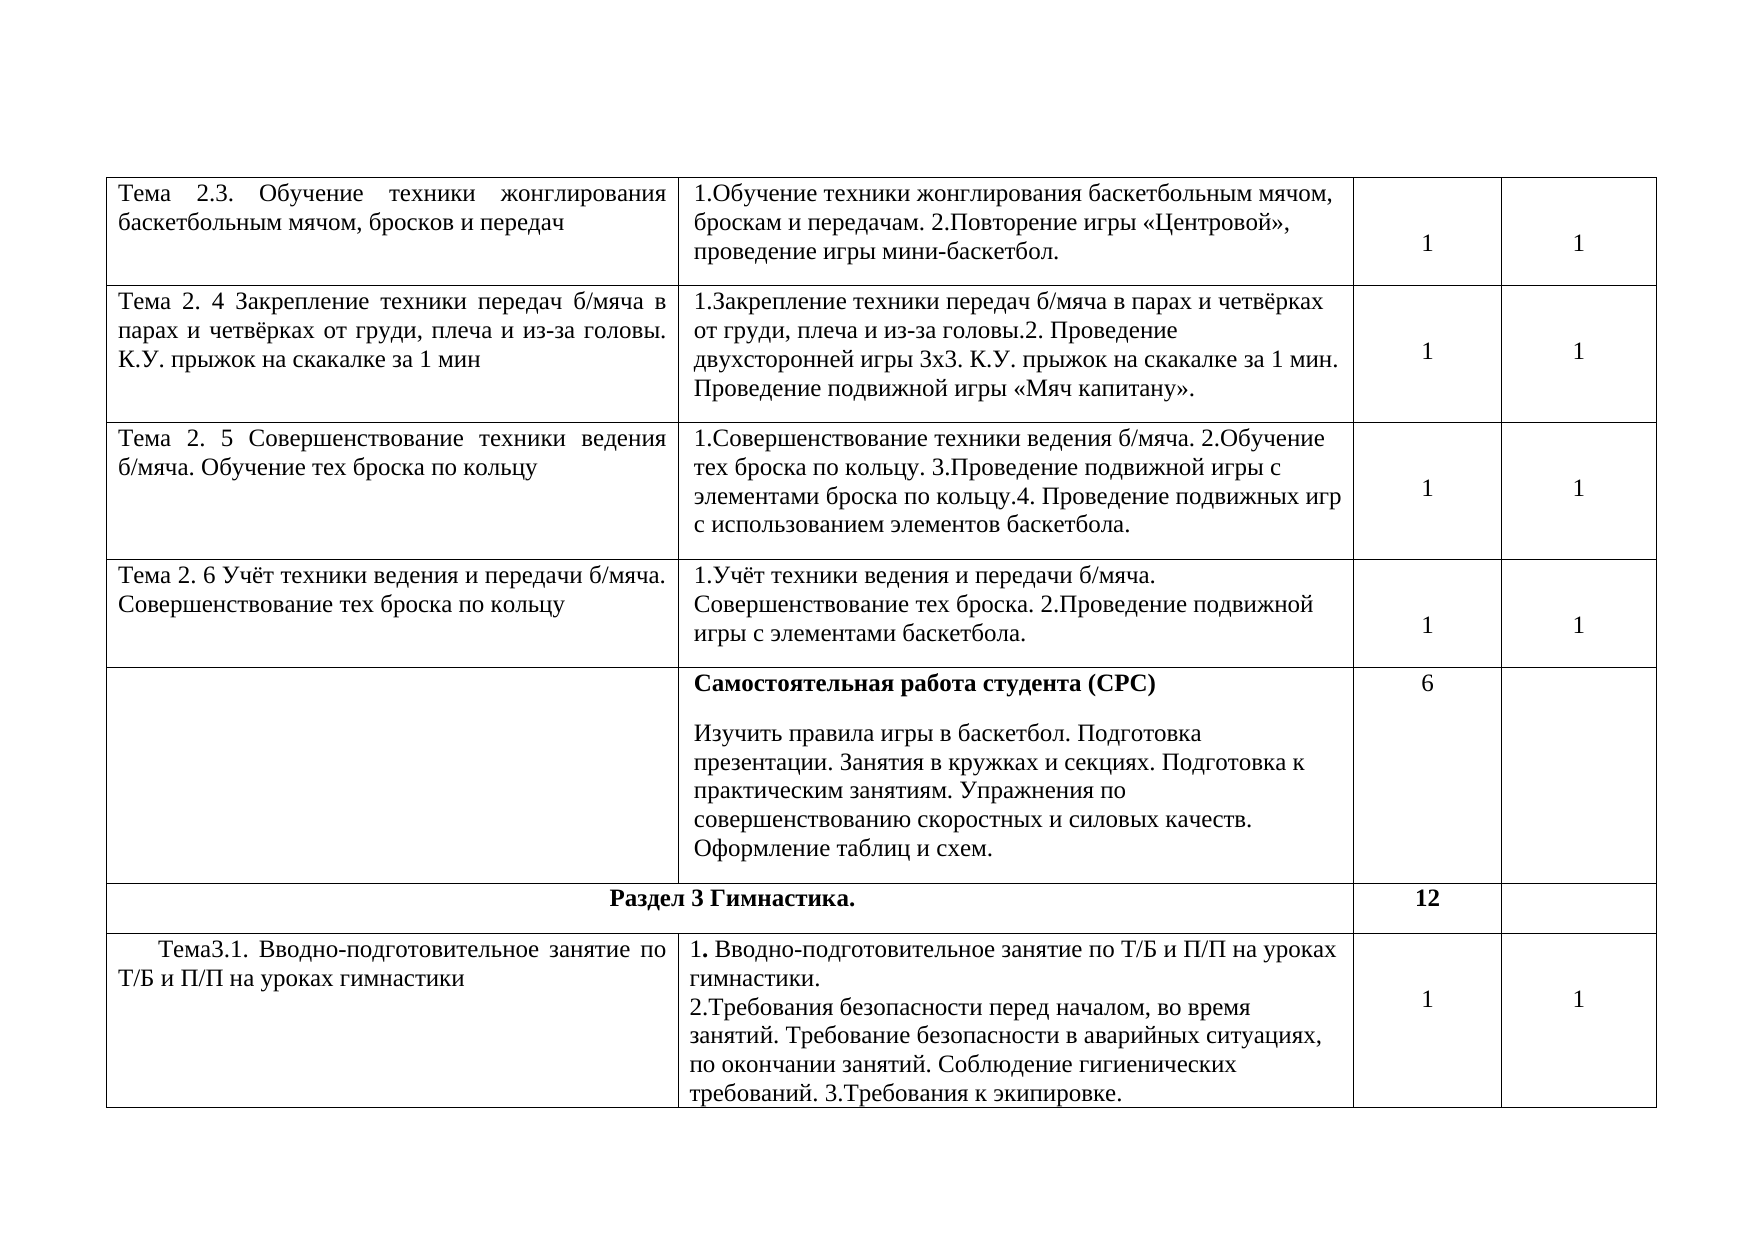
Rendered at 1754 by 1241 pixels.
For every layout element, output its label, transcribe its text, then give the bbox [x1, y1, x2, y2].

table_cell Самостоятельная работа студента (СРС) Изучить правила игры в баскетбол. Подготовка презентации. Занятия в кружках и секциях. Подготовка к практическим занятиям. Упражнения по совершенствованию скоростных и силовых качеств. Оформление таблиц и схем. [679, 668, 1353, 882]
table_cell 1 [1502, 560, 1656, 667]
table_cell [107, 668, 678, 882]
table_cell 1 [1354, 423, 1501, 559]
table_cell [1502, 668, 1656, 882]
table_cell 1.Совершенствование техники ведения б/мяча. 2.Обучение тех броска по кольцу. 3.Проведение подвижной игры с элементами броска по кольцу.4. Проведение подвижных игр с использованием элементов баскетбола. [679, 423, 1353, 559]
table_cell 1 [1502, 934, 1656, 1107]
table_cell 1 [1354, 178, 1501, 285]
table_cell [1502, 884, 1656, 933]
table_cell Тема3.1. Вводно-подготовительное занятие по Т/Б и П/П на уроках гимнастики [107, 934, 678, 1107]
table_cell 1 [1354, 560, 1501, 667]
table_cell 1 [1502, 178, 1656, 285]
table_cell Раздел 3 Гимнастика. [107, 884, 1353, 933]
table_cell 6 [1354, 668, 1501, 882]
table_cell Тема 2. 4 Закрепление техники передач б/мяча в парах и четвёрках от груди, плеча и из-за головы. К.У. прыжок на скакалке за 1 мин [107, 286, 678, 422]
table_cell Тема 2. 6 Учёт техники ведения и передачи б/мяча. Совершенствование тех броска по кольцу [107, 560, 678, 667]
table_cell 1.Закрепление техники передач б/мяча в парах и четвёрках от груди, плеча и из-за головы.2. Проведение двухсторонней игры 3х3. К.У. прыжок на скакалке за 1 мин. Проведение подвижной игры «Мяч капитану». [679, 286, 1353, 422]
table_cell Тема 2. 5 Совершенствование техники ведения б/мяча. Обучение тех броска по кольцу [107, 423, 678, 559]
table_cell 1 [1502, 423, 1656, 559]
table_cell Тема 2.3. Обучение техники жонглирования баскетбольным мячом, бросков и передач [107, 178, 678, 285]
table_cell 1 [1502, 286, 1656, 422]
table_cell 1 [1354, 934, 1501, 1107]
table_cell 12 [1354, 884, 1501, 933]
table_cell 1.Учёт техники ведения и передачи б/мяча. Совершенствование тех броска. 2.Проведение подвижной игры с элементами баскетбола. [679, 560, 1353, 667]
table_cell 1. Вводно-подготовительное занятие по Т/Б и П/П на уроках гимнастики. 2.Требования безопасности перед началом, во время занятий. Требование безопасности в аварийных ситуациях, по окончании занятий. Соблюдение гигиенических требований. 3.Требования к экипировке. [679, 934, 1353, 1107]
table_cell 1 [1354, 286, 1501, 422]
table_cell 1.Обучение техники жонглирования баскетбольным мячом, броскам и передачам. 2.Повторение игры «Центровой», проведение игры мини-баскетбол. [679, 178, 1353, 285]
